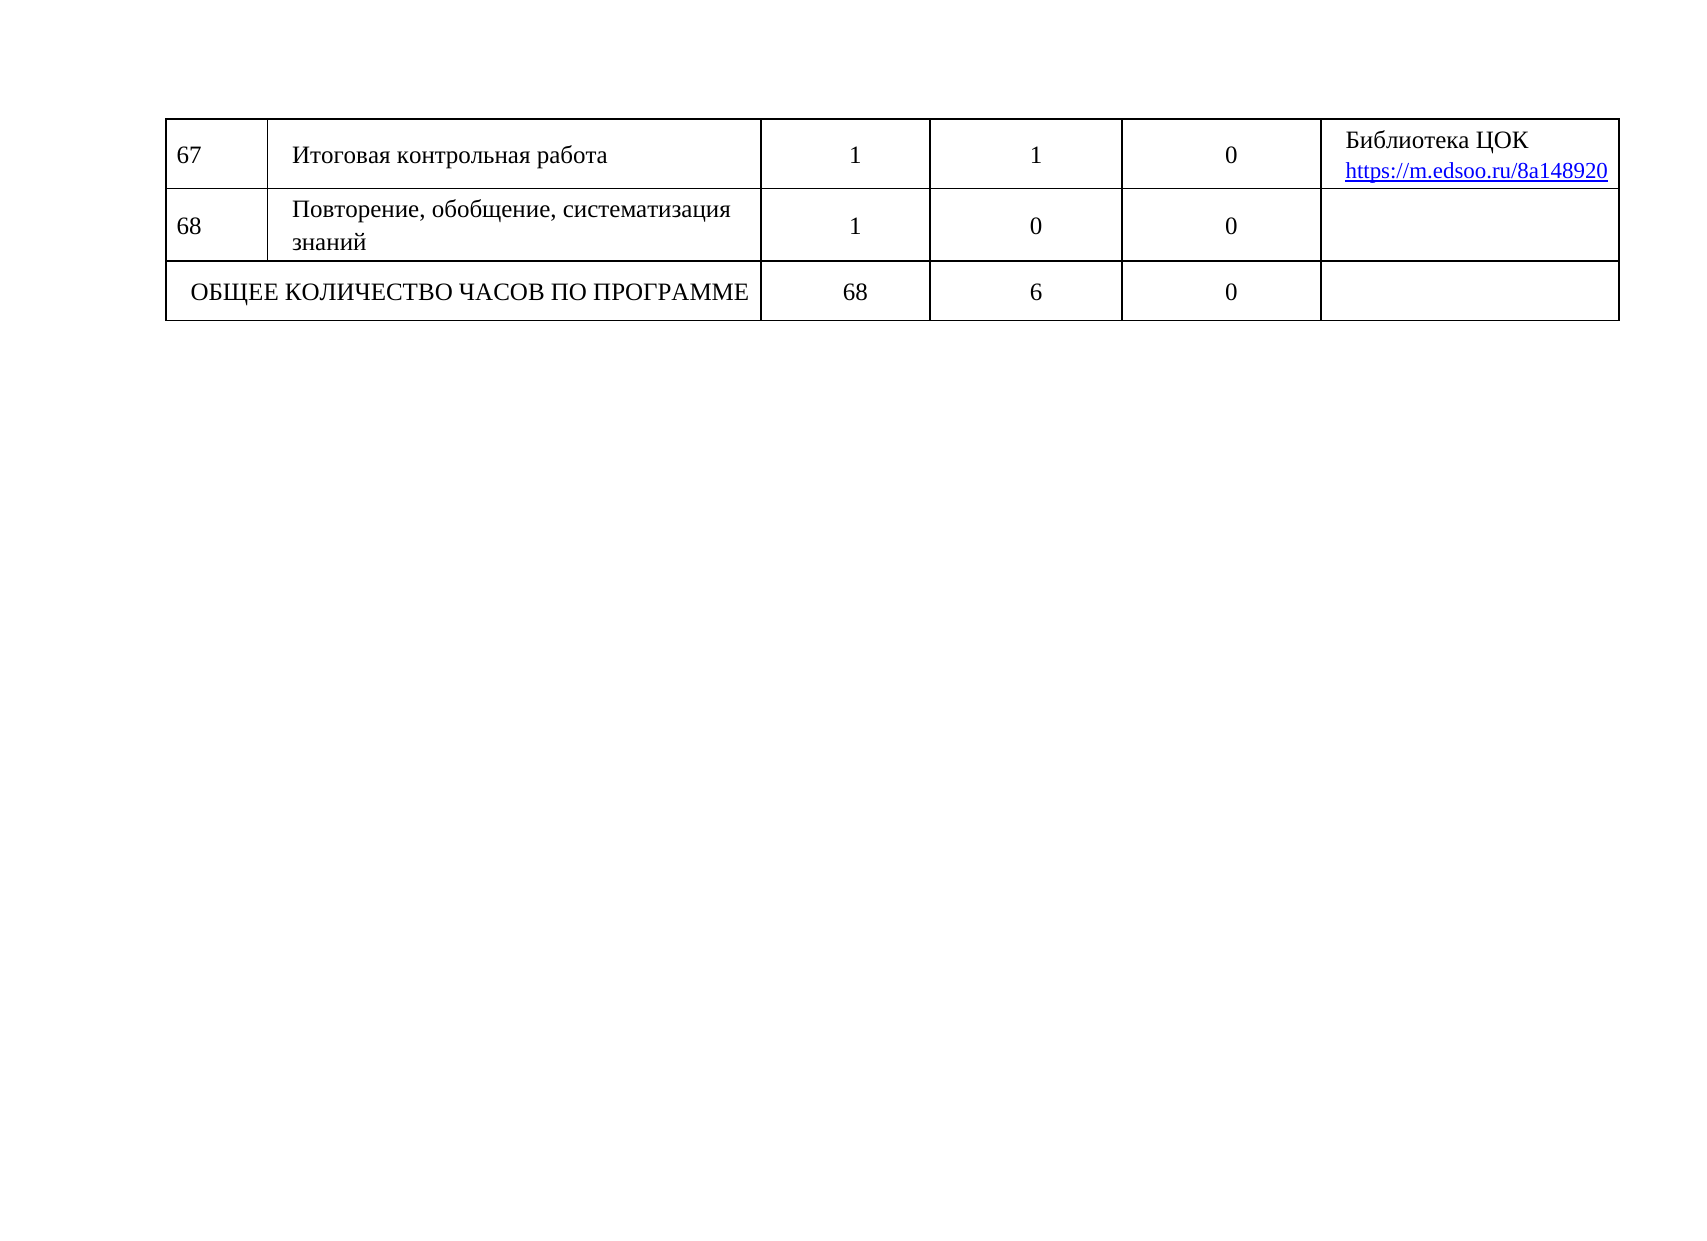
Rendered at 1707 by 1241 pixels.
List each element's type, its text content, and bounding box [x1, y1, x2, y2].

table_cell 0 [931, 189, 1121, 260]
table_cell 1 [931, 120, 1121, 188]
table_cell 6 [931, 262, 1121, 319]
table_cell 0 [1123, 262, 1320, 319]
table_cell 1 [762, 120, 929, 188]
table_cell 0 [1123, 189, 1320, 260]
table_cell ОБЩЕЕ КОЛИЧЕСТВО ЧАСОВ ПО ПРОГРАММЕ [167, 262, 760, 319]
table_cell Итоговая контрольная работа [268, 120, 760, 188]
table_cell 0 [1123, 120, 1320, 188]
table_cell 67 [167, 120, 267, 188]
table_cell [1322, 262, 1618, 319]
table_cell Повторение, обобщение, систематизация знаний [268, 189, 760, 260]
table_cell 68 [167, 189, 267, 260]
table_cell Библиотека ЦОК https://m.edsoo.ru/8a148920 [1322, 120, 1618, 188]
table_cell [1322, 189, 1618, 260]
table_cell 68 [762, 262, 929, 319]
table_cell 1 [762, 189, 929, 260]
